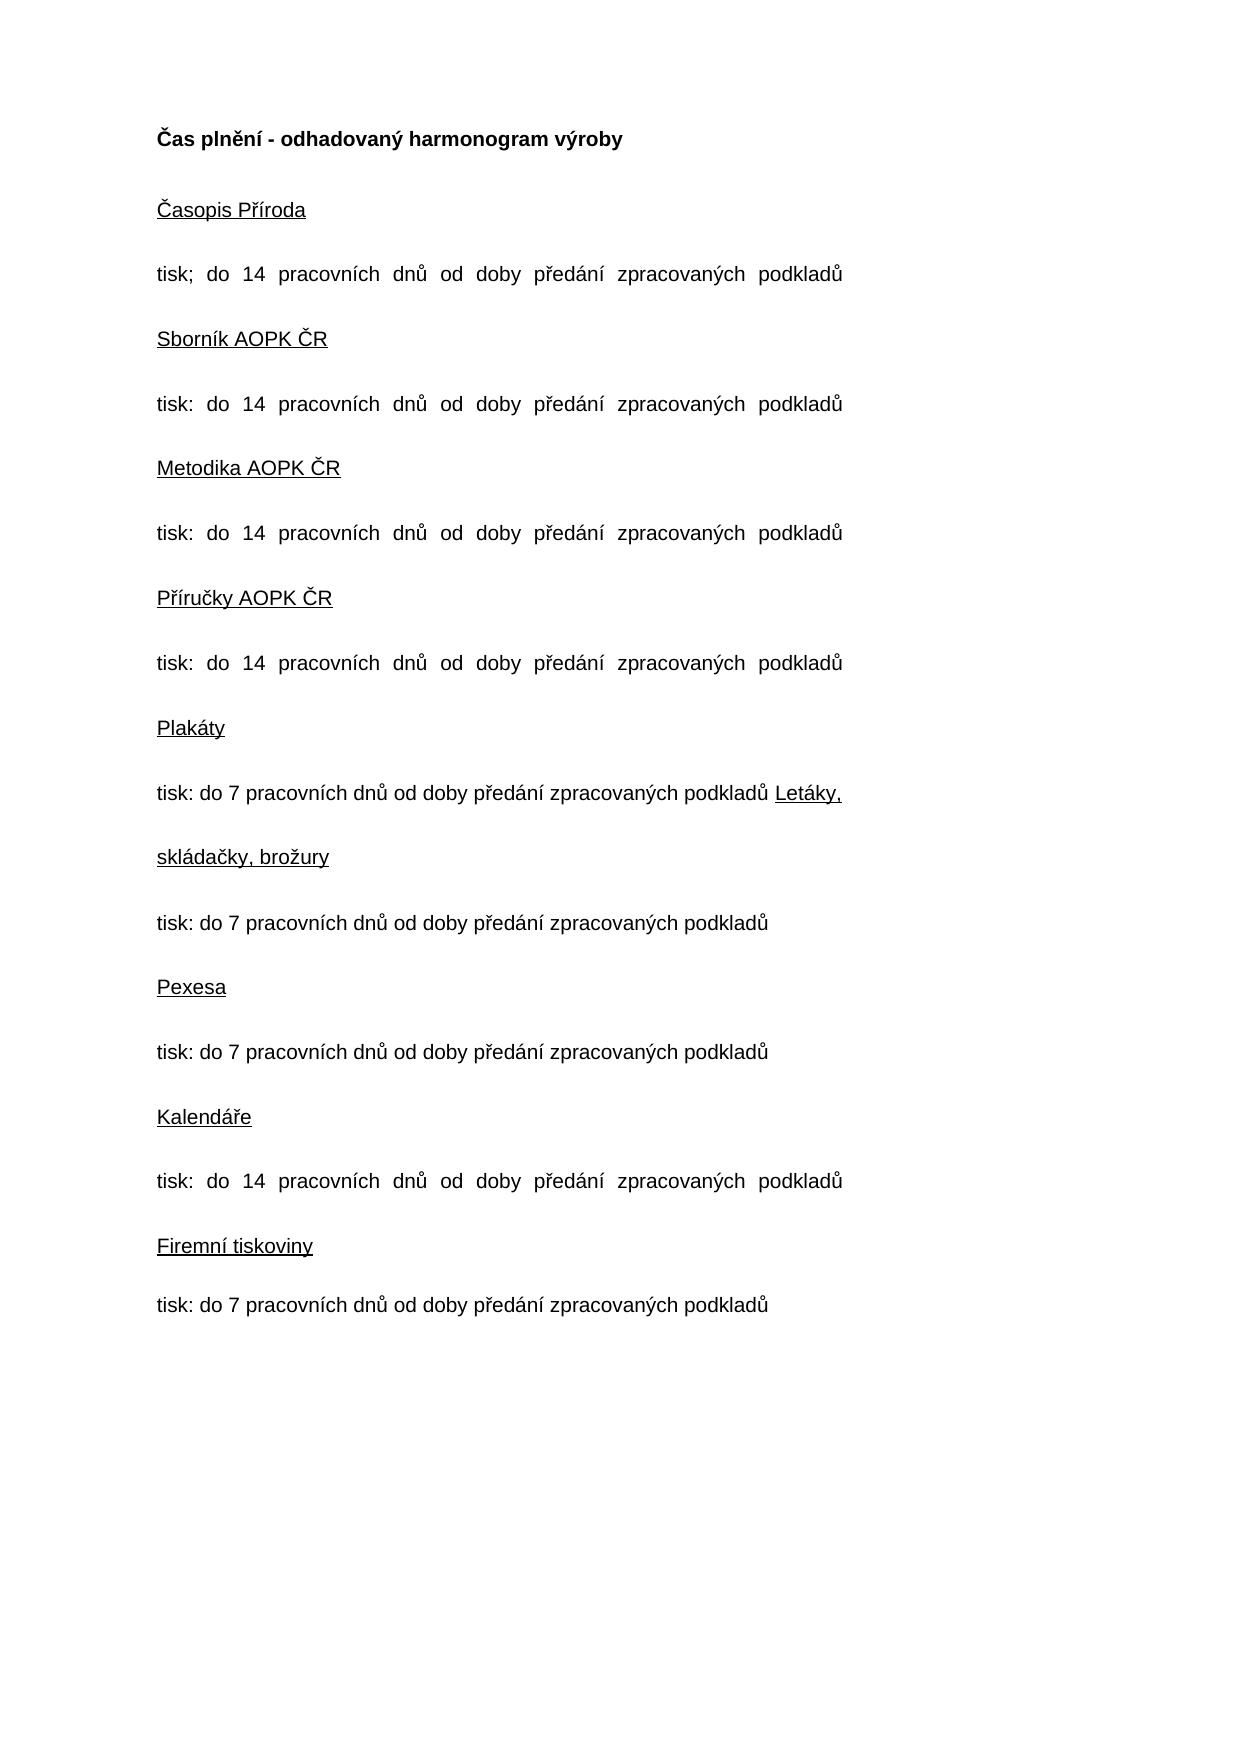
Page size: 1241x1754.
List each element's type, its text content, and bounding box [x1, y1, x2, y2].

text Časopis Příroda [157, 165, 844, 230]
text tisk: do 7 pracovních dnů od doby předání zpracovaných podkladů Letáky, skládačky, brožury [157, 749, 844, 878]
text tisk: do 14 pracovních dnů od doby předání zpracovaných podkladů Metodika AOPK ČR [157, 359, 844, 488]
text tisk: do 7 pracovních dnů od doby předání zpracovaných podkladů Kalendáře [157, 1008, 844, 1137]
text tisk: do 14 pracovních dnů od doby předání zpracovaných podkladů Příručky AOPK ČR [157, 489, 844, 618]
text tisk: do 14 pracovních dnů od doby předání zpracovaných podkladů Plakáty [157, 619, 844, 748]
text tisk: do 7 pracovních dnů od doby předání zpracovaných podkladů Pexesa [157, 878, 844, 1007]
text tisk: do 7 pracovních dnů od doby předání zpracovaných podkladů [157, 1293, 844, 1317]
text tisk: do 14 pracovních dnů od doby předání zpracovaných podkladů Firemní tiskoviny [157, 1137, 844, 1266]
text tisk; do 14 pracovních dnů od doby předání zpracovaných podkladů Sborník AOPK ČR [157, 230, 844, 359]
text Čas plnění - odhadovaný harmonogram výroby [157, 126, 844, 150]
